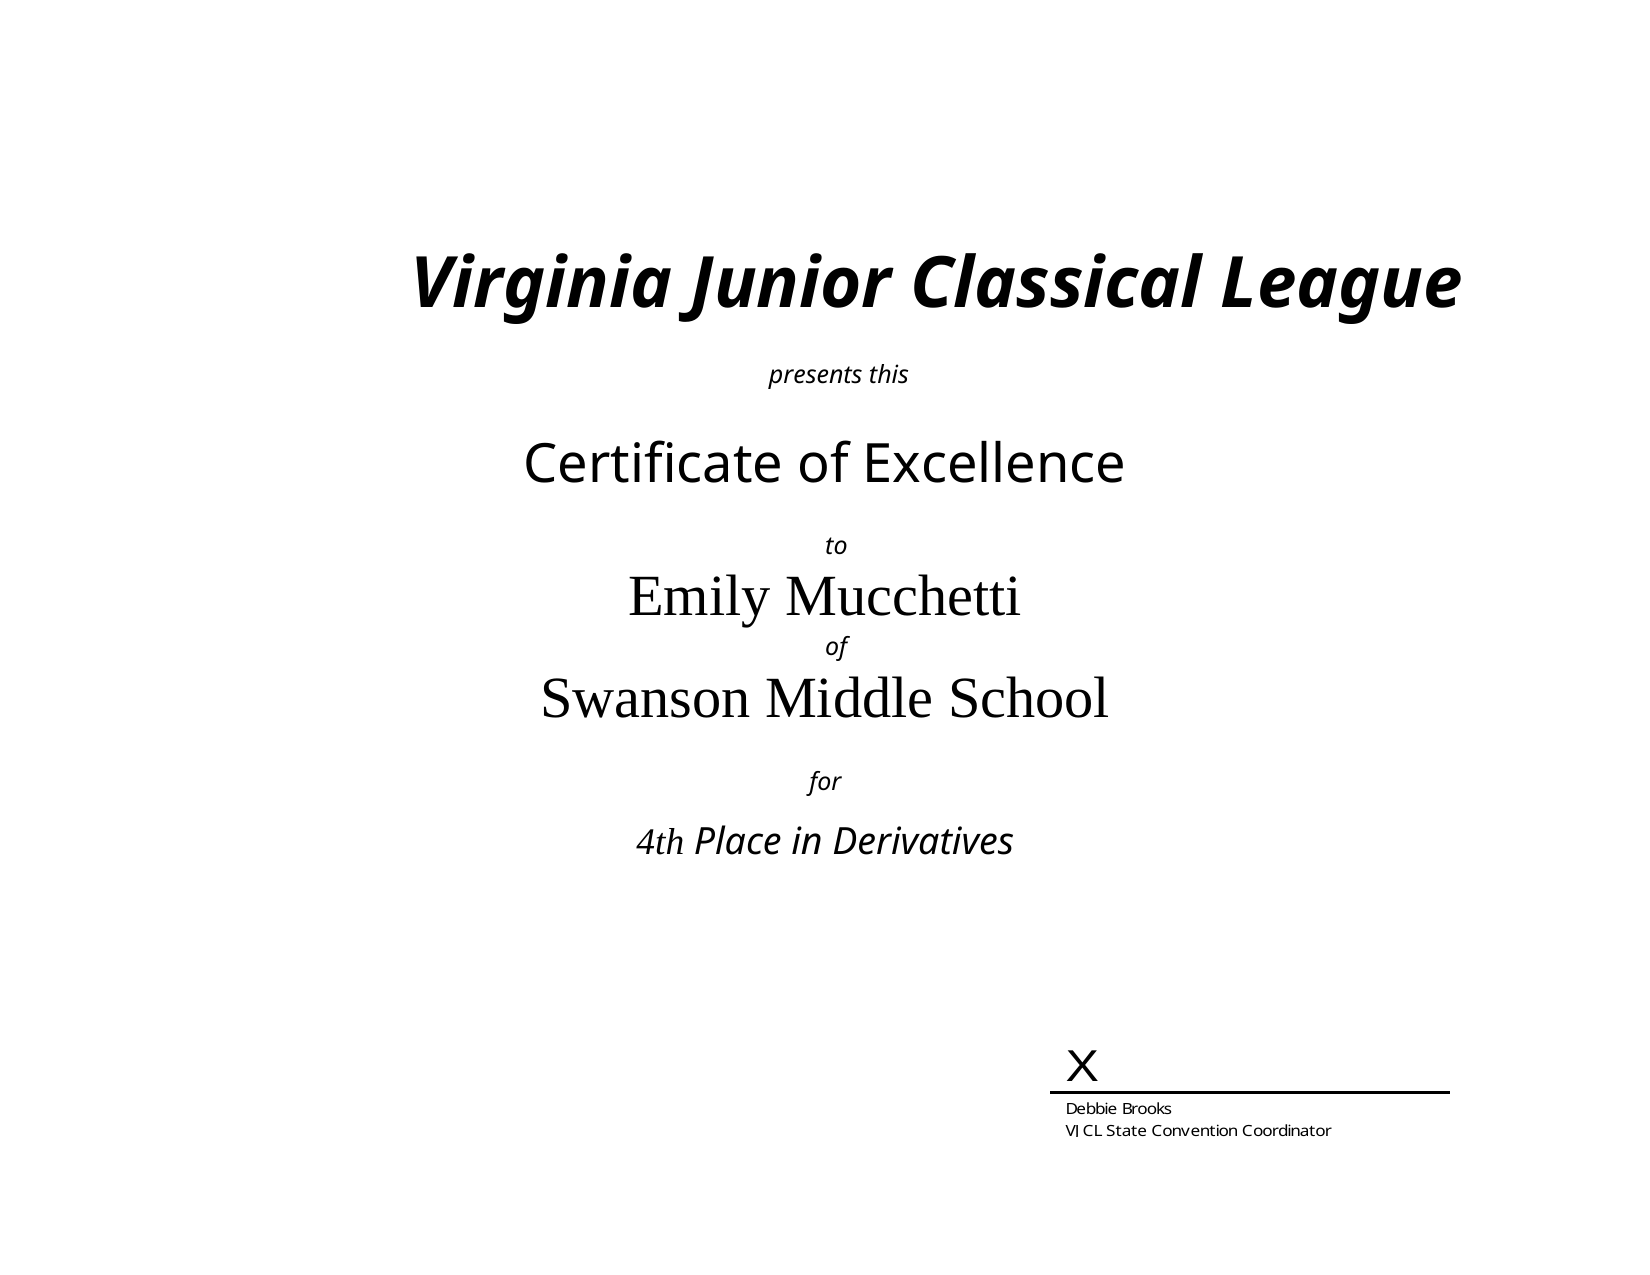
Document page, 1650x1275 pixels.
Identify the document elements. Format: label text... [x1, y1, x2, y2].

text Emily Mucchetti [150, 561, 1500, 628]
text Swanson Middle School [150, 662, 1500, 729]
text Virginia Junior Classical League [375, 231, 1500, 328]
text Certificate of Excellence [150, 425, 1500, 498]
text for [150, 763, 1500, 797]
text presents this [150, 357, 1500, 391]
text 4th Place in Derivatives [150, 814, 1500, 865]
text to [600, 527, 1500, 561]
text of [150, 628, 1500, 662]
